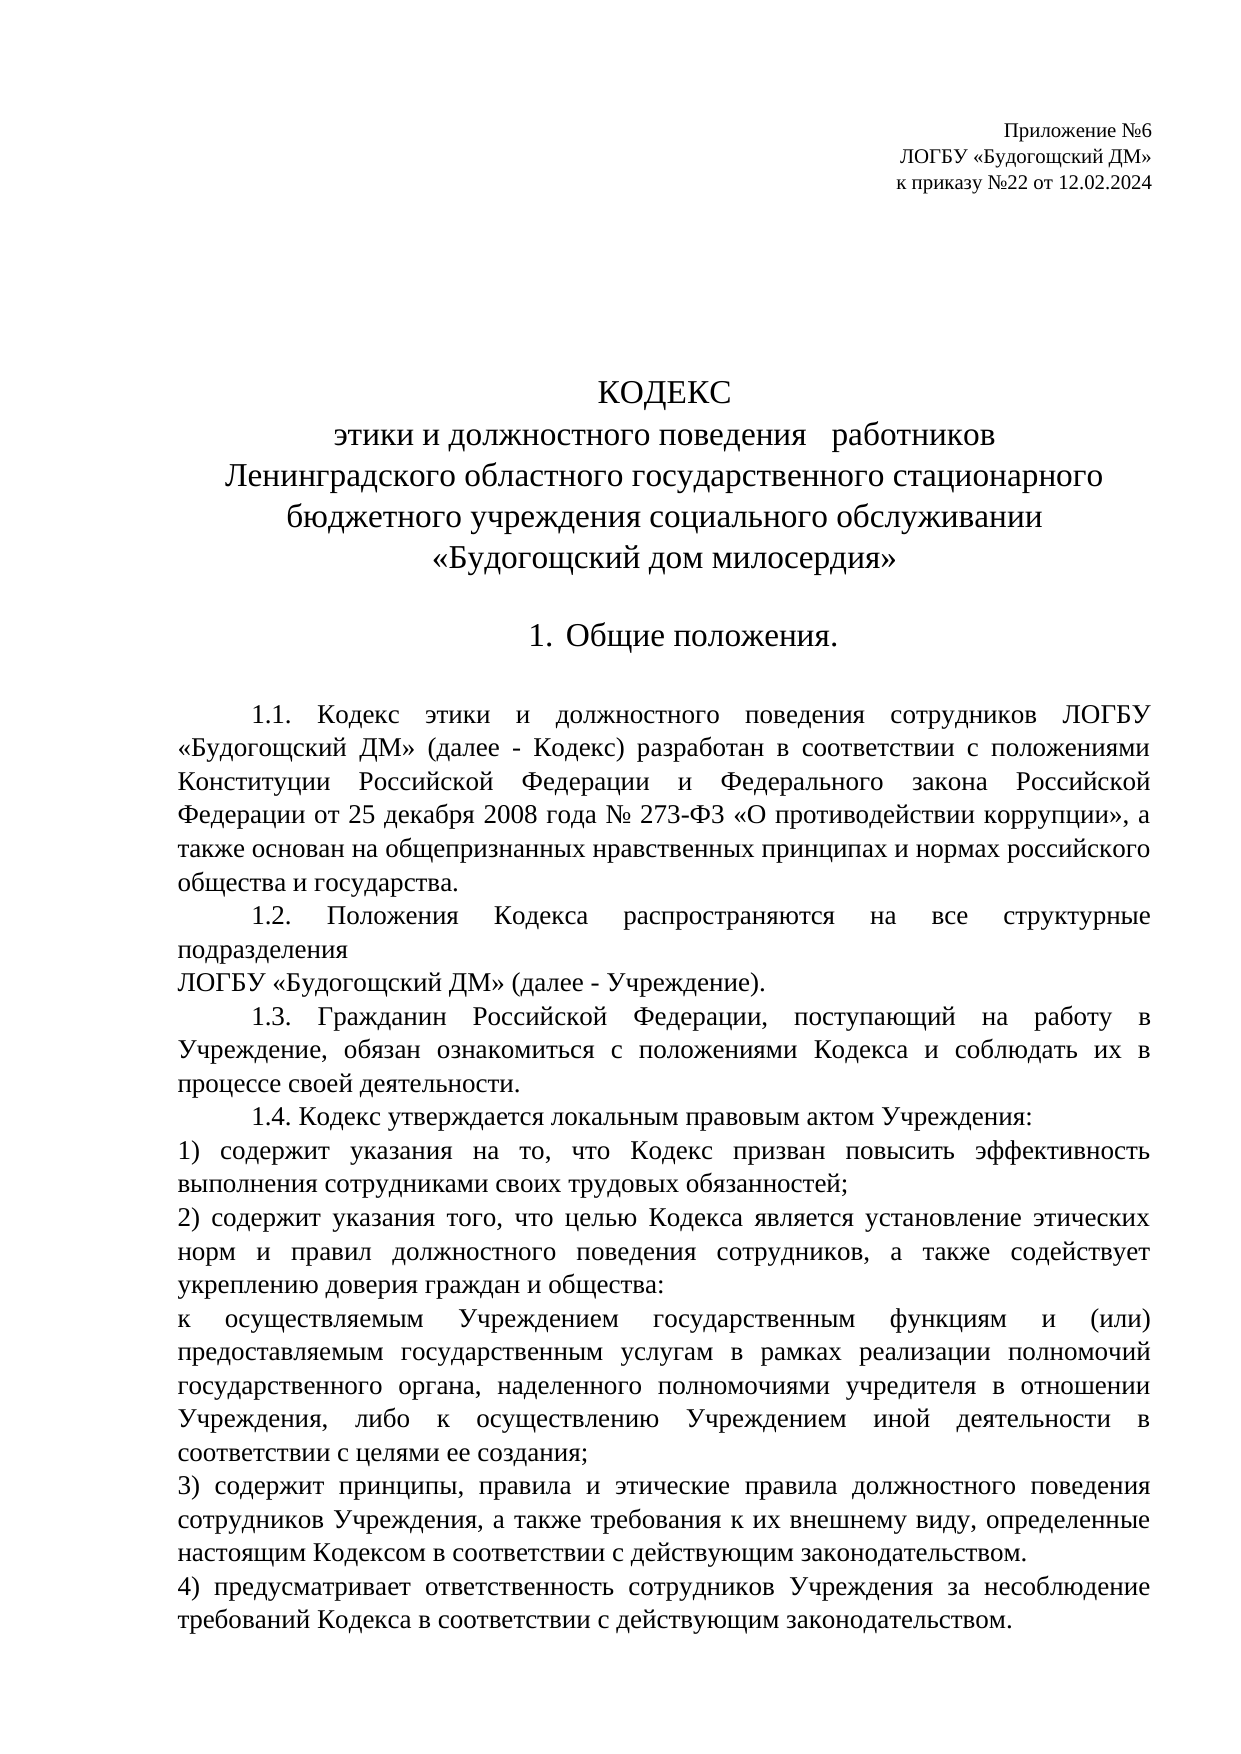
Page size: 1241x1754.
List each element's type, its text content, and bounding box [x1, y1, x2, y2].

list ЛОГБУ «Будогощский ДМ» (далее - Учреждение). [177, 966, 1152, 997]
text ЛОГБУ «Будогощский ДМ» [177, 144, 1152, 168]
text Ленинградского областного государственного стационарного бюджетного учреждения социального обслуживании [177, 455, 1152, 535]
list 1.1. Кодекс этики и должностного поведения сотрудников ЛОГБУ «Будогощский ДМ» (далее - Кодекс) разработан в соответствии с положениями Конституции Российской Федерации и Федерального закона Российской Федерации от 25 декабря 2008 года № 273-Ф3 «О противодействии коррупции», а также основан на общепризнанных нравственных принципах и нормах российского общества и государства. [177, 698, 1152, 897]
list 1.2. Положения Кодекса распространяются на все структурные подразделения [177, 899, 1152, 964]
list 1.4. Кодекс утверждается локальным правовым актом Учреждения: [177, 1101, 1152, 1132]
list 1) содержит указания на то, что Кодекс призван повысить эффективность выполнения сотрудниками своих трудовых обязанностей; [177, 1134, 1152, 1199]
list Общие положения. [215, 615, 1152, 654]
text Приложение №6 [177, 118, 1152, 142]
list к осуществляемым Учреждением государственным функциям и (или) предоставляемым государственным услугам в рамках реализации полномочий государственного органа, наделенного полномочиями учредителя в отношении Учреждения, либо к осуществлению Учреждением иной деятельности в соответствии с целями ее создания; [177, 1302, 1152, 1467]
list 2) содержит указания того, что целью Кодекса является установление этических норм и правил должностного поведения сотрудников, а также содействует укреплению доверия граждан и общества: [177, 1201, 1152, 1299]
text «Будогощский дом милосердия» [177, 538, 1152, 576]
text к приказу №22 от 12.02.2024 [177, 170, 1152, 194]
text этики и должностного поведения работников [177, 414, 1152, 452]
list 3) содержит принципы, правила и этические правила должностного поведения сотрудников Учреждения, а также требования к их внешнему виду, определенные настоящим Кодексом в соответствии с действующим законодательством. [177, 1469, 1152, 1568]
text КОДЕКС [177, 372, 1152, 411]
list 4) предусматривает ответственность сотрудников Учреждения за несоблюдение требований Кодекса в соответствии с действующим законодательством. [177, 1570, 1152, 1635]
list 1.3. Гражданин Российской Федерации, поступающий на работу в Учреждение, обязан ознакомиться с положениями Кодекса и соблюдать их в процессе своей деятельности. [177, 1000, 1152, 1098]
